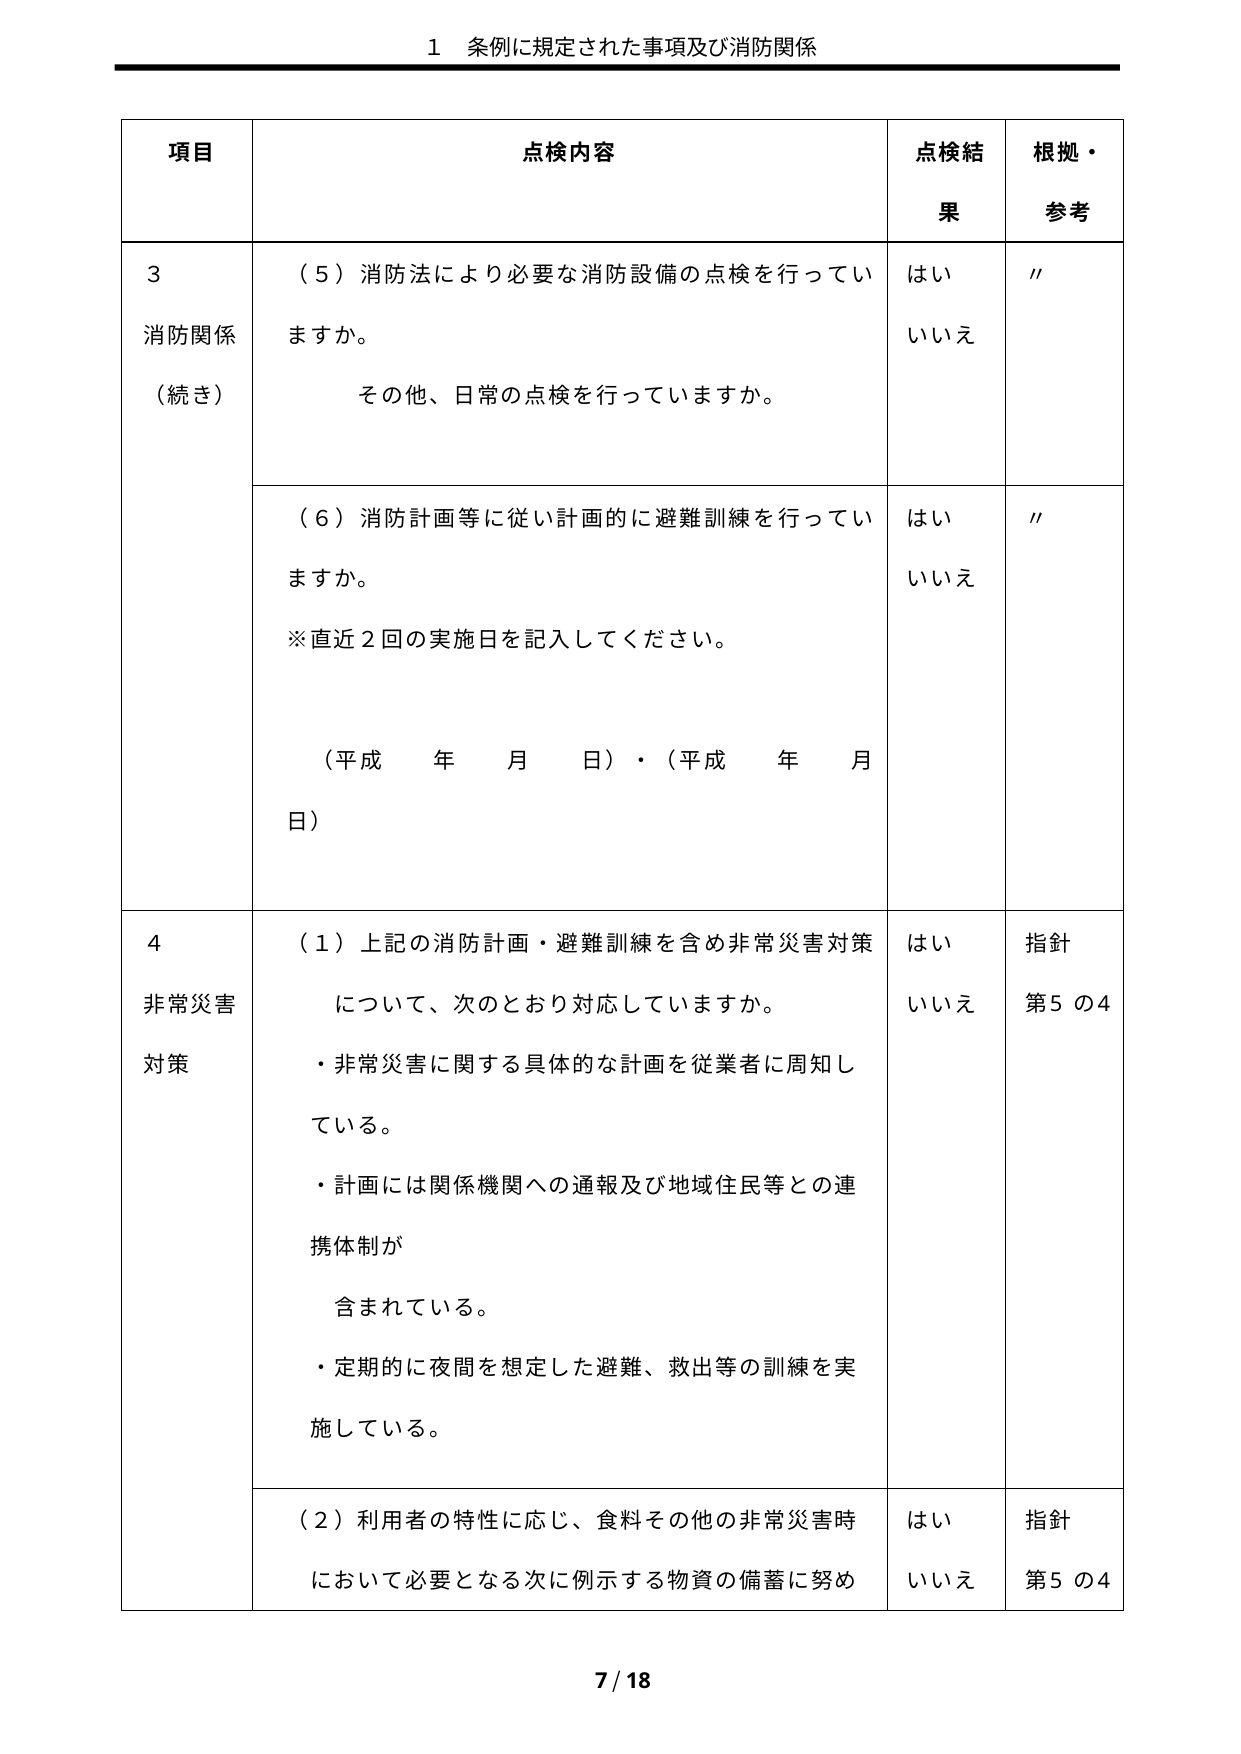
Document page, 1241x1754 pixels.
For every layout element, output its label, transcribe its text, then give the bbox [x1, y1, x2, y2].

table_cell 〃 [1006, 243, 1123, 485]
table_cell （１）上記の消防計画・避難訓練を含め非常災害対策について、次のとおり対応していますか。 ・非常災害に関する具体的な計画を従業者に周知している。 ・計画には関係機関への通報及び地域住民等との連携体制が 含まれている。 ・定期的に夜間を想定した避難、救出等の訓練を実施している。 [253, 911, 887, 1487]
table_cell （５）消防法により必要な消防設備の点検を行っていますか。 その他、日常の点検を行っていますか。 [253, 243, 887, 485]
table_header 項目 [122, 120, 252, 241]
table_header 根拠・参考 [1006, 120, 1123, 241]
table_cell 〃 [1006, 486, 1123, 910]
table_header 点検結果 [888, 120, 1005, 241]
table_cell 指針 第5の4 [1006, 911, 1123, 1487]
table_cell ３ 消防関係 （続き） [122, 243, 252, 910]
table_cell はい いいえ [888, 243, 1005, 485]
table_cell はい いいえ [888, 911, 1005, 1487]
table_cell 指針 第5の4 [1006, 1489, 1123, 1610]
table_cell ４ 非常災害対策 [122, 911, 252, 1610]
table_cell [253, 1489, 887, 1610]
table_cell はい いいえ [888, 486, 1005, 910]
table_cell （６）消防計画等に従い計画的に避難訓練を行っていますか。 ※直近２回の実施日を記入してください。 （平成 年 月 日）・（平成 年 月 日） [253, 486, 887, 910]
table_cell はい いいえ [888, 1489, 1005, 1610]
table_header 点検内容 [253, 120, 887, 241]
